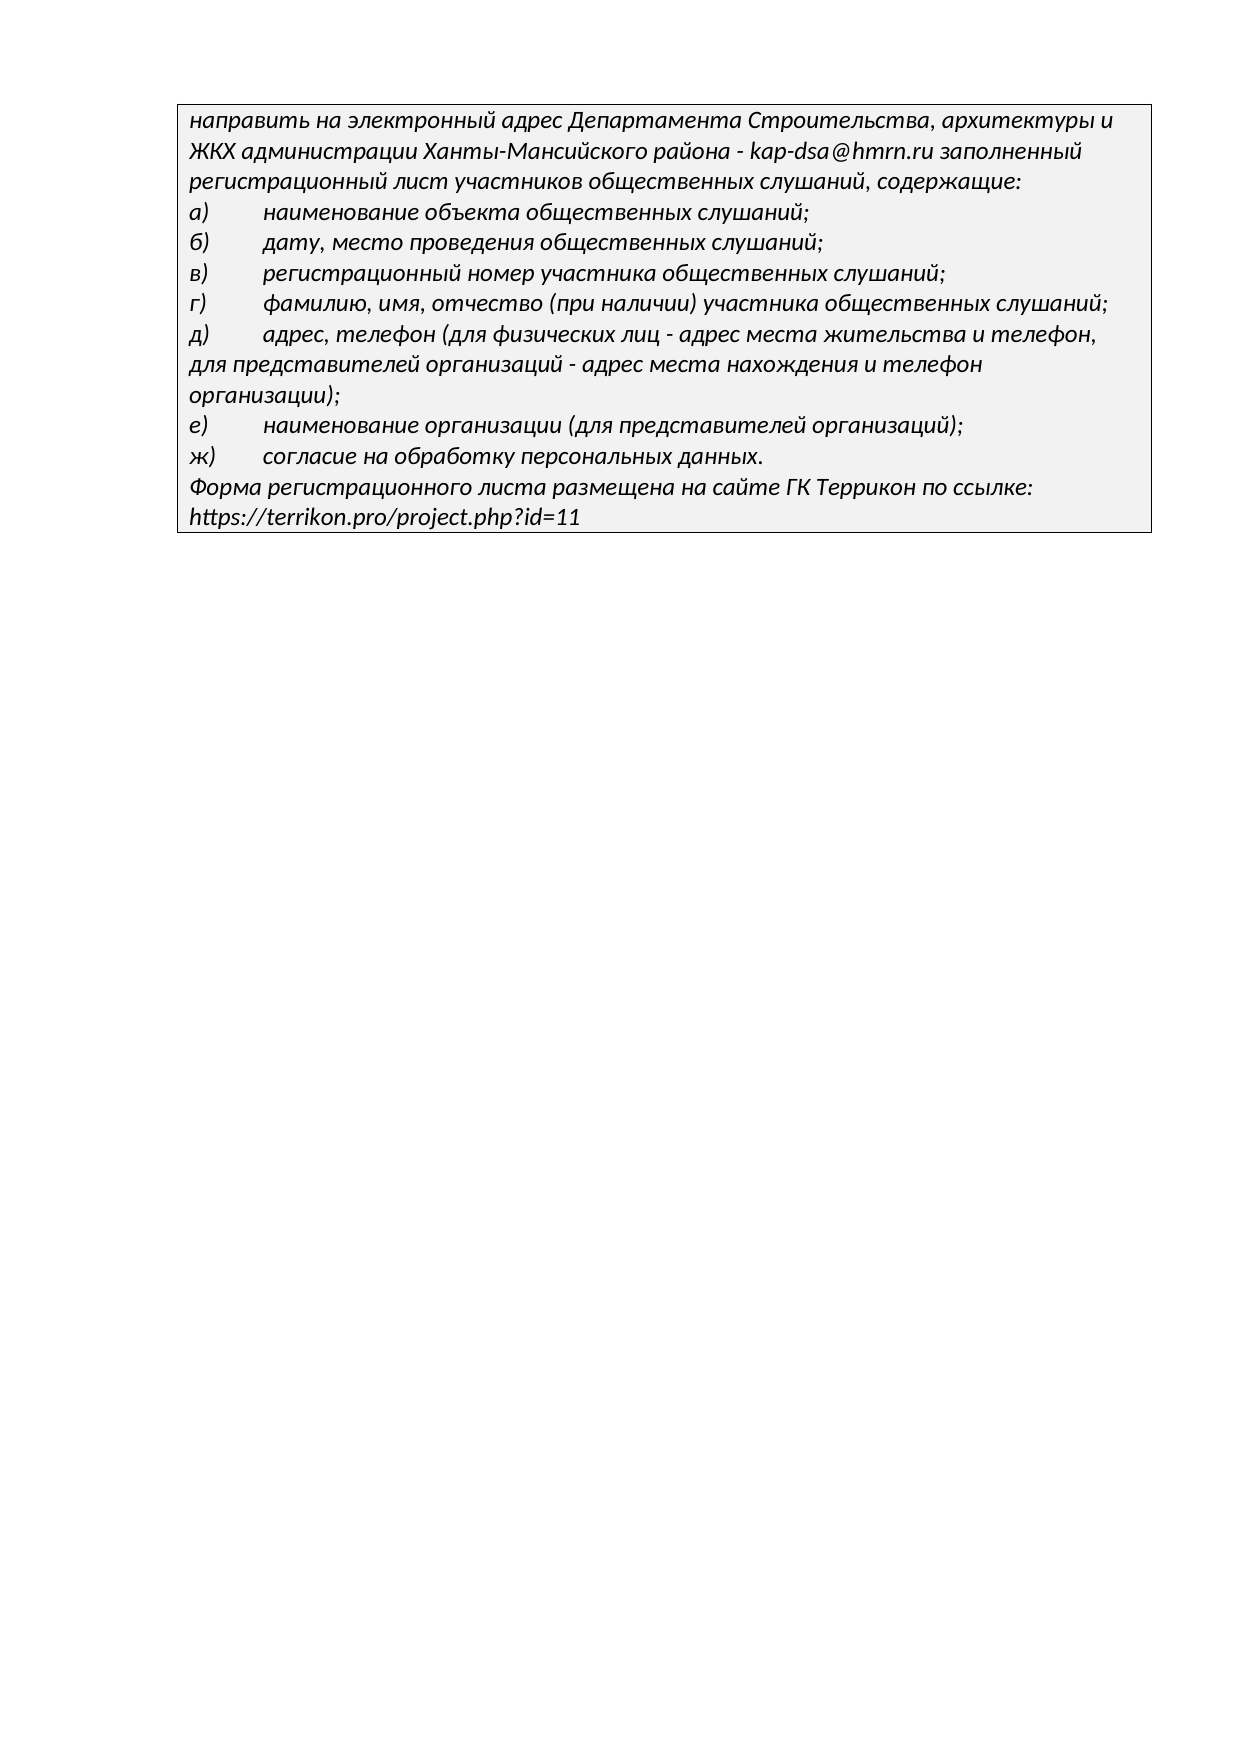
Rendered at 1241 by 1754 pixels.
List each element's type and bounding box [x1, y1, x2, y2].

table_header [178, 105, 1151, 532]
